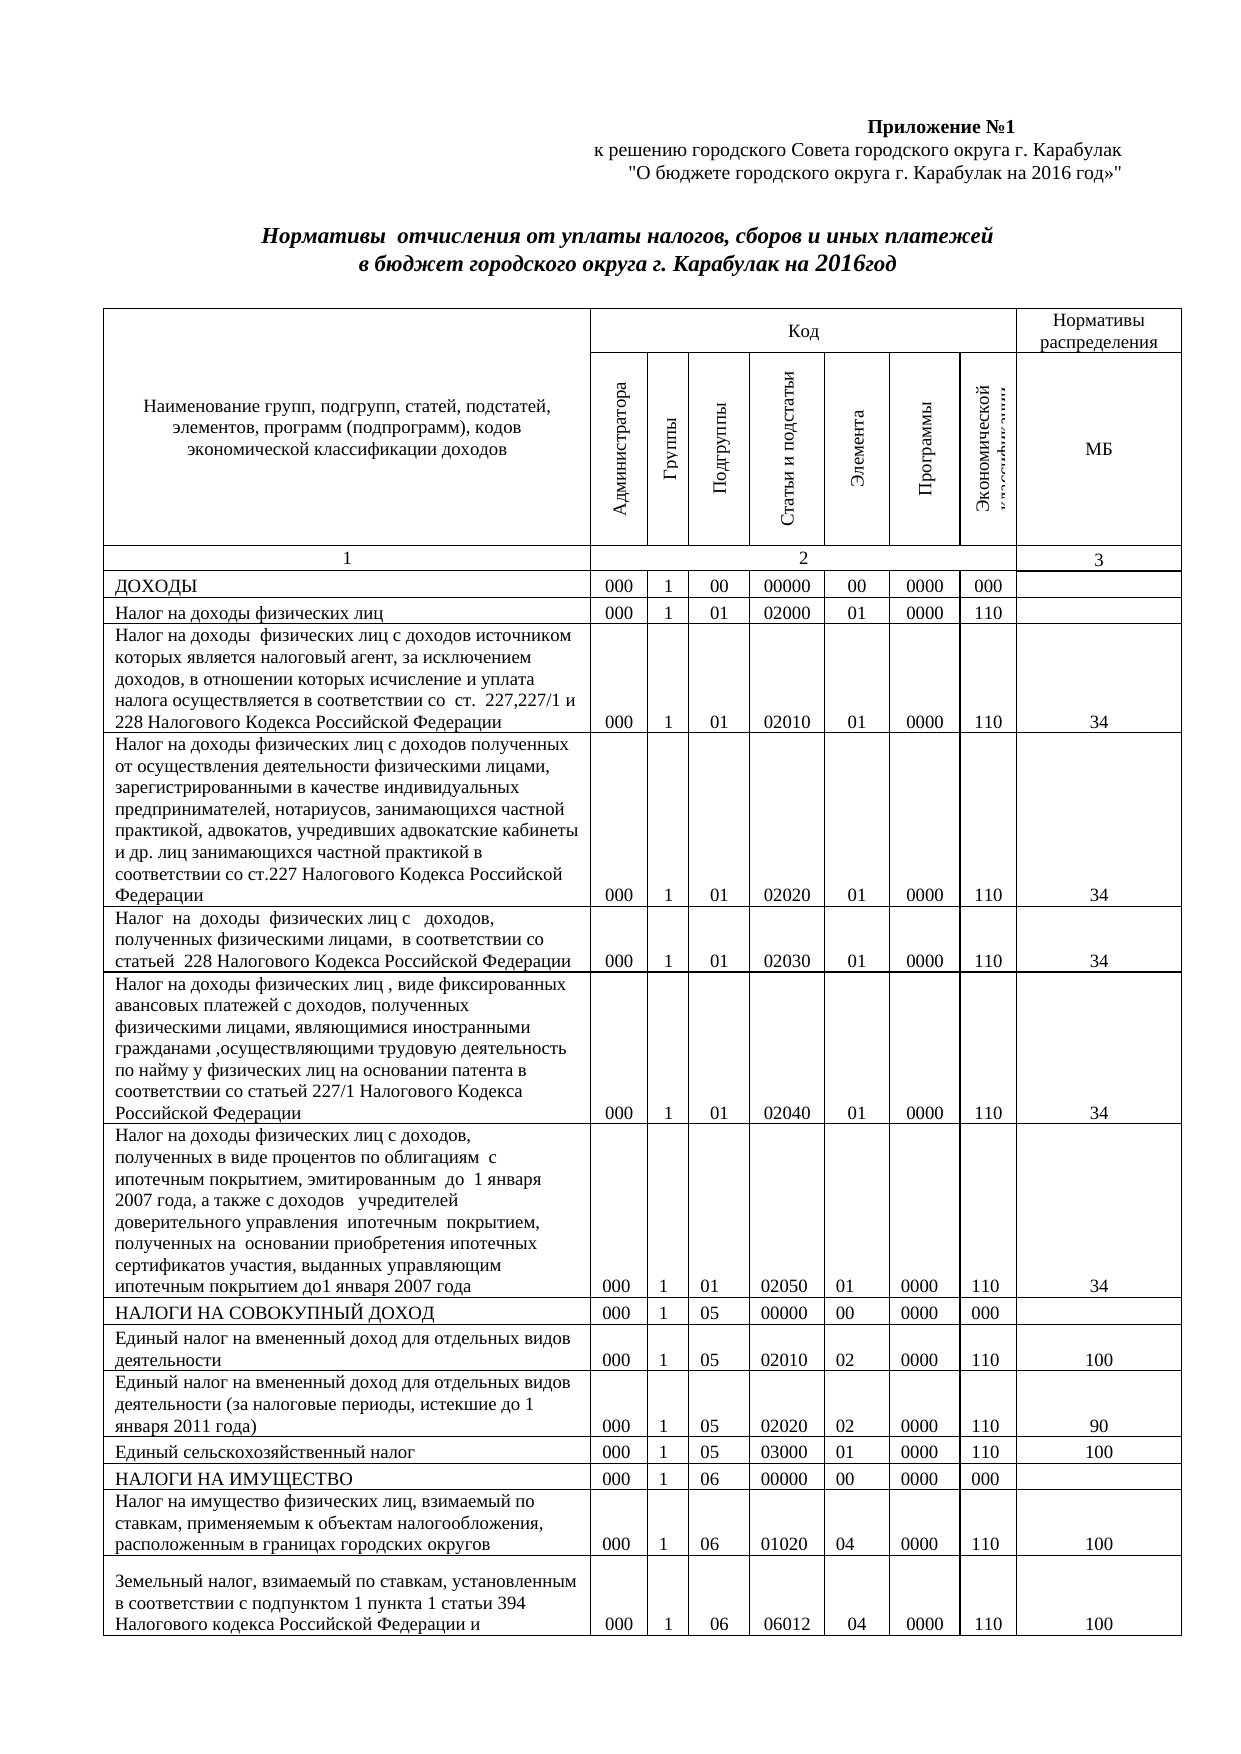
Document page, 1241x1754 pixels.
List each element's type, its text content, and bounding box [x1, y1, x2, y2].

table_cell 01 [689, 1124, 749, 1297]
table_cell 05 [689, 1298, 749, 1323]
table_cell 06012 [750, 1556, 824, 1635]
table_cell 02020 [750, 733, 824, 906]
text Нормативы отчисления от уплаты налогов, сборов и иных платежей [133, 222, 1122, 248]
table_cell 000 [591, 1298, 647, 1323]
table_cell 01 [825, 907, 889, 971]
table_cell 0000 [890, 571, 959, 597]
table_cell Налог на имущество физических лиц, взимаемый по ставкам, применяемым к объектам налогообложения, расположенным в границах городских округов [104, 1490, 590, 1555]
table_cell 34 [1017, 907, 1181, 971]
table_cell [1017, 1464, 1181, 1489]
table_cell 0000 [890, 907, 959, 971]
table_cell Налог на доходы физических лиц с доходов источником которых является налоговый агент, за исключением доходов, в отношении которых исчисление и уплата налога осуществляется в соответствии со ст. 227,227/1 и 228 Налогового Кодекса Российской Федерации [104, 624, 590, 732]
table_cell 000 [591, 624, 647, 732]
table_cell Элемента [825, 353, 889, 545]
text к решению городского Совета городского округа г. Карабулак [133, 138, 1122, 161]
table_cell Налог на доходы физических лиц с доходов, полученных в виде процентов по облигациям с ипотечным покрытием, эмитированным до 1 января 2007 года, а также с доходов учредителей доверительного управления ипотечным покрытием, полученных на основании приобретения ипотечных сертификатов участия, выданных управляющим ипотечным покрытием до1 января 2007 года [104, 1124, 590, 1297]
table_cell 0000 [890, 1298, 959, 1323]
table_cell 01 [689, 624, 749, 732]
table_cell 100 [1017, 1325, 1181, 1370]
table_cell 1 [648, 1490, 688, 1555]
table_cell 02000 [750, 598, 824, 623]
table_cell 1 [648, 598, 688, 623]
table_cell 110 [961, 907, 1016, 971]
table_cell 02030 [750, 907, 824, 971]
table_cell 01 [825, 598, 889, 623]
table_cell 000 [591, 907, 647, 971]
table_cell 01020 [750, 1490, 824, 1555]
table_cell 110 [961, 733, 1016, 906]
table_cell 0000 [890, 1124, 959, 1297]
table_cell 1 [648, 1556, 688, 1635]
table_cell 01 [689, 973, 749, 1123]
table_cell 02 [825, 1325, 889, 1370]
table_cell 0000 [890, 1371, 959, 1436]
text Приложение №1 [133, 115, 1122, 138]
table_cell 0000 [890, 1325, 959, 1370]
table_cell Единый налог на вмененный доход для отдельных видов деятельности [104, 1325, 590, 1370]
table_cell 01 [825, 1437, 889, 1463]
table_cell 02050 [750, 1124, 824, 1297]
table_cell 01 [825, 1124, 889, 1297]
table_header Наименование групп, подгрупп, статей, подстатей, элементов, программ (подпрограмм), кодов экономической классификации доходов [104, 309, 590, 545]
table_cell 00 [825, 1464, 889, 1489]
table_cell 0000 [890, 1437, 959, 1463]
table_header Нормативы распределения [1017, 309, 1181, 352]
text "О бюджете городского округа г. Карабулак на 2016 год»" [133, 161, 1122, 183]
table_cell 1 [104, 546, 590, 570]
table_cell 00000 [750, 571, 824, 597]
table_cell МБ [1017, 353, 1181, 545]
table_cell 000 [591, 1490, 647, 1555]
table_cell 1 [648, 1298, 688, 1323]
text в бюджет городского округа г. Карабулак на 2016год [133, 248, 1122, 277]
table_cell 0000 [890, 973, 959, 1123]
table_cell 000 [961, 1298, 1016, 1323]
table_cell 110 [961, 624, 1016, 732]
table_cell Подгруппы [689, 353, 749, 545]
table_cell 110 [961, 973, 1016, 1123]
table_cell 000 [961, 571, 1016, 597]
table_cell [1017, 598, 1181, 623]
table_cell НАЛОГИ НА ИМУЩЕСТВО [104, 1464, 590, 1489]
table_cell 34 [1017, 1124, 1181, 1297]
table_cell 3 [1017, 546, 1181, 570]
table_cell 1 [648, 1437, 688, 1463]
table_cell 02020 [750, 1371, 824, 1436]
table_cell 1 [648, 1325, 688, 1370]
table_cell 05 [689, 1325, 749, 1370]
table_cell 34 [1017, 624, 1181, 732]
table_cell 1 [648, 1464, 688, 1489]
table_cell [1017, 572, 1181, 597]
table_cell 0000 [890, 598, 959, 623]
table_cell 1 [648, 1124, 688, 1297]
table_cell 000 [591, 733, 647, 906]
table_cell 01 [689, 598, 749, 623]
table_cell 110 [961, 1490, 1016, 1555]
table_cell 000 [591, 598, 647, 623]
table_cell 00 [825, 571, 889, 597]
table_cell 1 [648, 1371, 688, 1436]
table_cell 110 [961, 1124, 1016, 1297]
table_cell 110 [961, 598, 1016, 623]
table_cell 05 [689, 1371, 749, 1436]
table_cell 000 [591, 1556, 647, 1635]
table_cell 000 [591, 1437, 647, 1463]
table_cell 110 [961, 1556, 1016, 1635]
table_cell 000 [591, 1325, 647, 1370]
table_cell 110 [961, 1325, 1016, 1370]
table_cell 1 [648, 973, 688, 1123]
table_cell 0000 [890, 1556, 959, 1635]
table_cell 00 [825, 1298, 889, 1323]
table_cell 100 [1017, 1490, 1181, 1555]
table_cell Экономической классификации [961, 353, 1016, 545]
table_cell НАЛОГИ НА СОВОКУПНЫЙ ДОХОД [104, 1298, 590, 1323]
table_cell 0000 [890, 1490, 959, 1555]
table_cell 110 [961, 1437, 1016, 1463]
table_cell 03000 [750, 1437, 824, 1463]
table_cell ДОХОДЫ [104, 571, 590, 597]
table_cell 01 [689, 907, 749, 971]
table_cell 2 [591, 546, 1016, 570]
table_cell 000 [591, 1464, 647, 1489]
table_cell 1 [648, 624, 688, 732]
table_cell Программы [890, 353, 959, 545]
table_cell Группы [648, 353, 688, 545]
table_cell [1017, 1298, 1181, 1323]
table_cell 34 [1017, 733, 1181, 906]
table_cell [104, 1556, 590, 1635]
table_cell 1 [648, 571, 688, 597]
table_cell 90 [1017, 1371, 1181, 1436]
table_cell 01 [825, 973, 889, 1123]
table_cell 00 [689, 571, 749, 597]
table_cell 34 [1017, 973, 1181, 1123]
table_cell 0000 [890, 1464, 959, 1489]
table_cell 02040 [750, 973, 824, 1123]
table_cell 06 [689, 1464, 749, 1489]
table_cell 000 [961, 1464, 1016, 1489]
table_cell Единый сельскохозяйственный налог [104, 1437, 590, 1463]
table_cell 100 [1017, 1437, 1181, 1463]
table_cell 06 [689, 1490, 749, 1555]
table_cell Администратора [591, 353, 647, 545]
table_cell Налог на доходы физических лиц с доходов полученных от осуществления деятельности физическими лицами, зарегистрированными в качестве индивидуальных предпринимателей, нотариусов, занимающихся частной практикой, адвокатов, учредивших адвокатские кабинеты и др. лиц занимающихся частной практикой в соответствии со ст.227 Налогового Кодекса Российской Федерации [104, 733, 590, 906]
table_cell Налог на доходы физических лиц [104, 598, 590, 623]
table_cell 100 [1017, 1556, 1181, 1635]
table_cell 0000 [890, 624, 959, 732]
table_cell Единый налог на вмененный доход для отдельных видов деятельности (за налоговые периоды, истекшие до 1 января 2011 года) [104, 1371, 590, 1436]
table_cell 000 [591, 571, 647, 597]
table_cell 02010 [750, 624, 824, 732]
table_cell 000 [591, 1371, 647, 1436]
table_cell 06 [689, 1556, 749, 1635]
table_cell Налог на доходы физических лиц , виде фиксированных авансовых платежей с доходов, полученных физическими лицами, являющимися иностранными гражданами ,осуществляющими трудовую деятельность по найму у физических лиц на основании патента в соответствии со статьей 227/1 Налогового Кодекса Российской Федерации [104, 973, 590, 1123]
table_cell 0000 [890, 733, 959, 906]
table_cell 01 [689, 733, 749, 906]
table_header Код [591, 309, 1016, 352]
table_cell 000 [591, 1124, 647, 1297]
table_cell 05 [689, 1437, 749, 1463]
table_cell 01 [825, 624, 889, 732]
table_cell 02 [825, 1371, 889, 1436]
table_cell 01 [825, 733, 889, 906]
table_cell 000 [591, 973, 647, 1123]
table_cell 1 [648, 907, 688, 971]
table_cell 04 [825, 1490, 889, 1555]
table_cell 04 [825, 1556, 889, 1635]
table_cell 110 [961, 1371, 1016, 1436]
table_cell Статьи и подстатьи [750, 353, 824, 545]
table_cell 00000 [750, 1464, 824, 1489]
table_cell 1 [648, 733, 688, 906]
table_cell Налог на доходы физических лиц с доходов, полученных физическими лицами, в соответствии со статьей 228 Налогового Кодекса Российской Федерации [104, 907, 590, 971]
table_cell 00000 [750, 1298, 824, 1323]
table_cell 02010 [750, 1325, 824, 1370]
